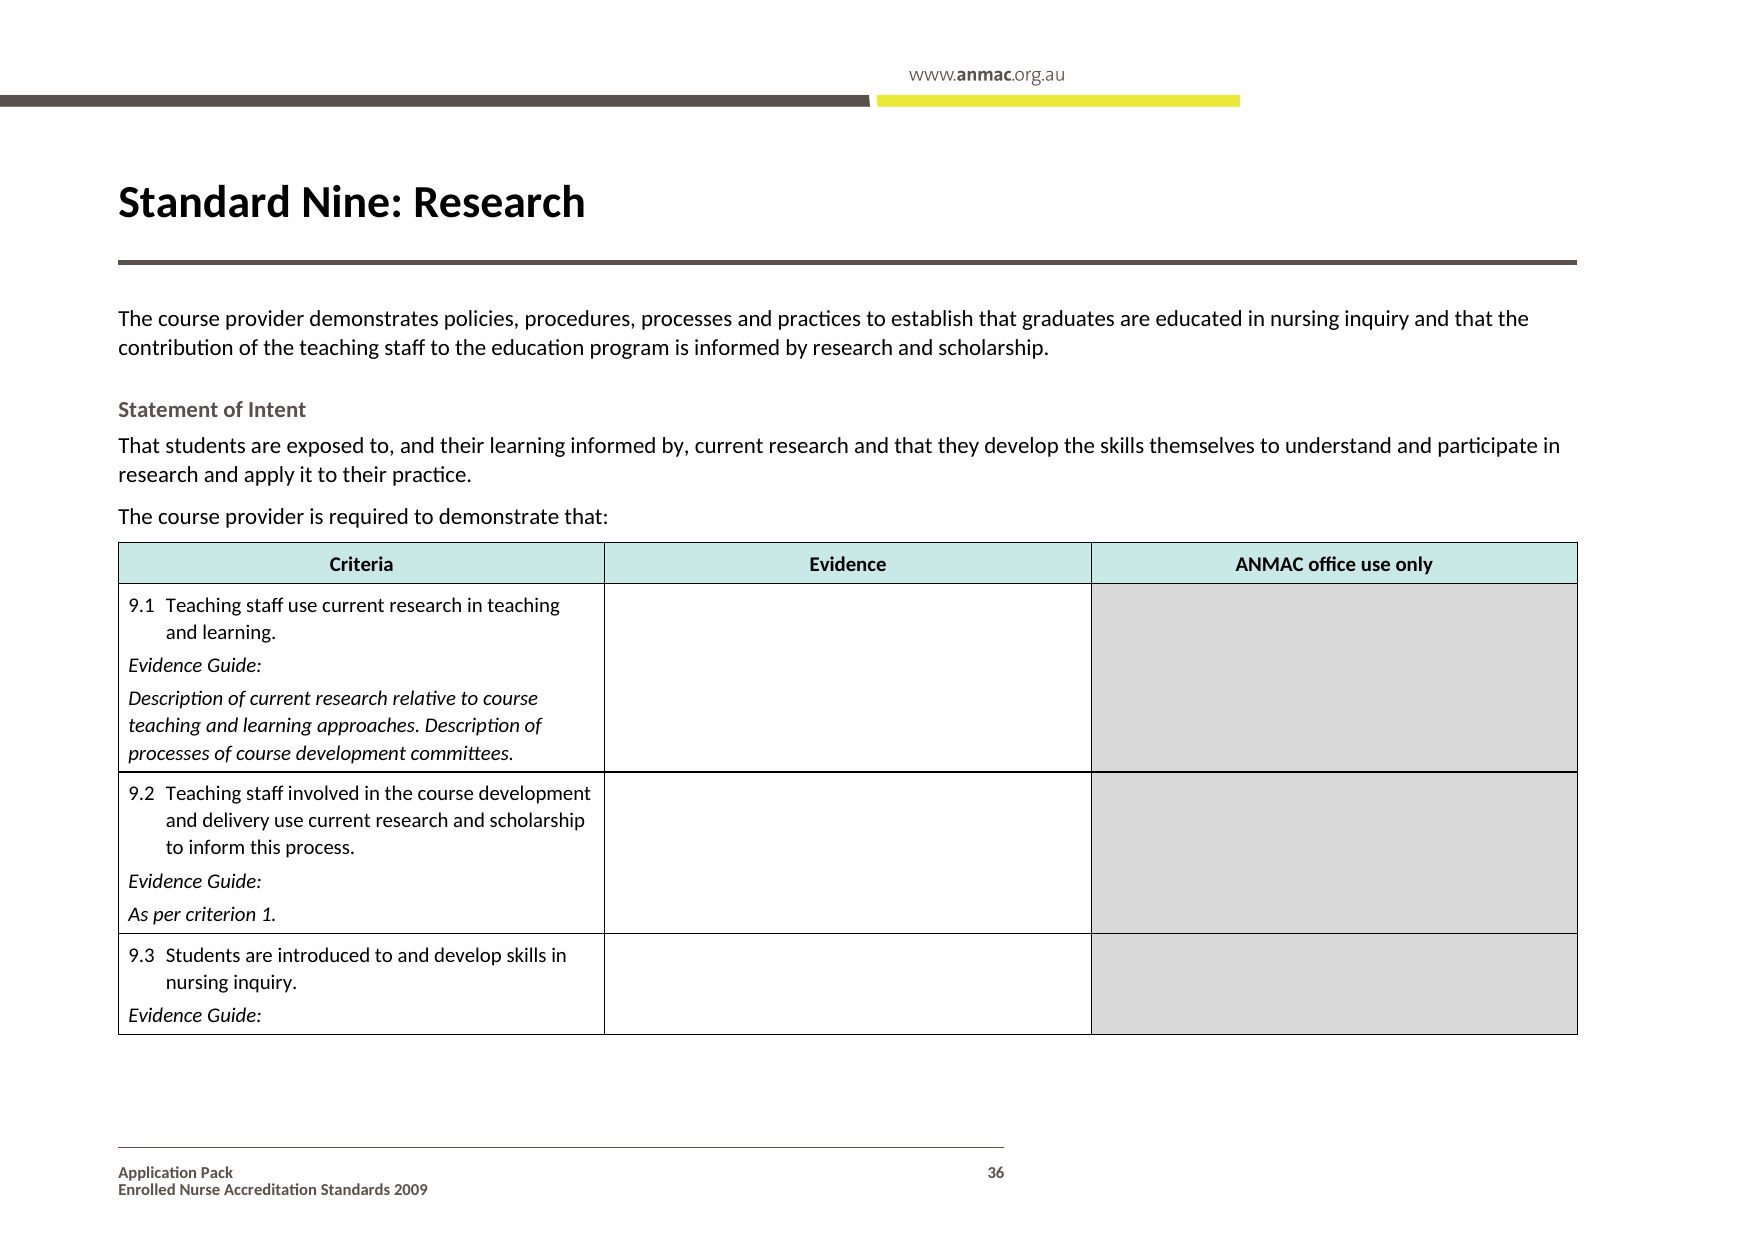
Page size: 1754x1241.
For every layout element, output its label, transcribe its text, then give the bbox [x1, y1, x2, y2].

text That students are exposed to, and their learning informed by, current research and that they develop the skills themselves to understand and participate in research and apply it to their practice. [118, 430, 1577, 488]
subtitle Statement of Intent [118, 394, 1577, 423]
table_header Evidence [605, 543, 1091, 583]
text The course provider demonstrates policies, procedures, processes and practices to establish that graduates are educated in nursing inquiry and that the contribution of the teaching staff to the education program is informed by research and scholarship. [118, 303, 1577, 361]
picture [0, 70, 1241, 107]
table_cell [605, 934, 1091, 1034]
table_cell Teaching staff use current research in teaching and learning. Evidence Guide: Description of current research relative to course teaching and learning approaches. Description of processes of course development committees. [119, 584, 604, 771]
table_header Criteria [119, 543, 604, 583]
subtitle Standard Nine: Research [118, 177, 1577, 260]
table_cell [1092, 584, 1577, 771]
table_cell Teaching staff involved in the course development and delivery use current research and scholarship to inform this process. Evidence Guide: As per criterion 1. [119, 773, 604, 933]
table_cell [1092, 773, 1577, 933]
table_header ANMAC office use only [1092, 543, 1577, 583]
table_cell [605, 773, 1091, 933]
text The course provider is required to demonstrate that: [118, 501, 1577, 530]
table_cell [605, 584, 1091, 771]
table_cell [1092, 934, 1577, 1034]
